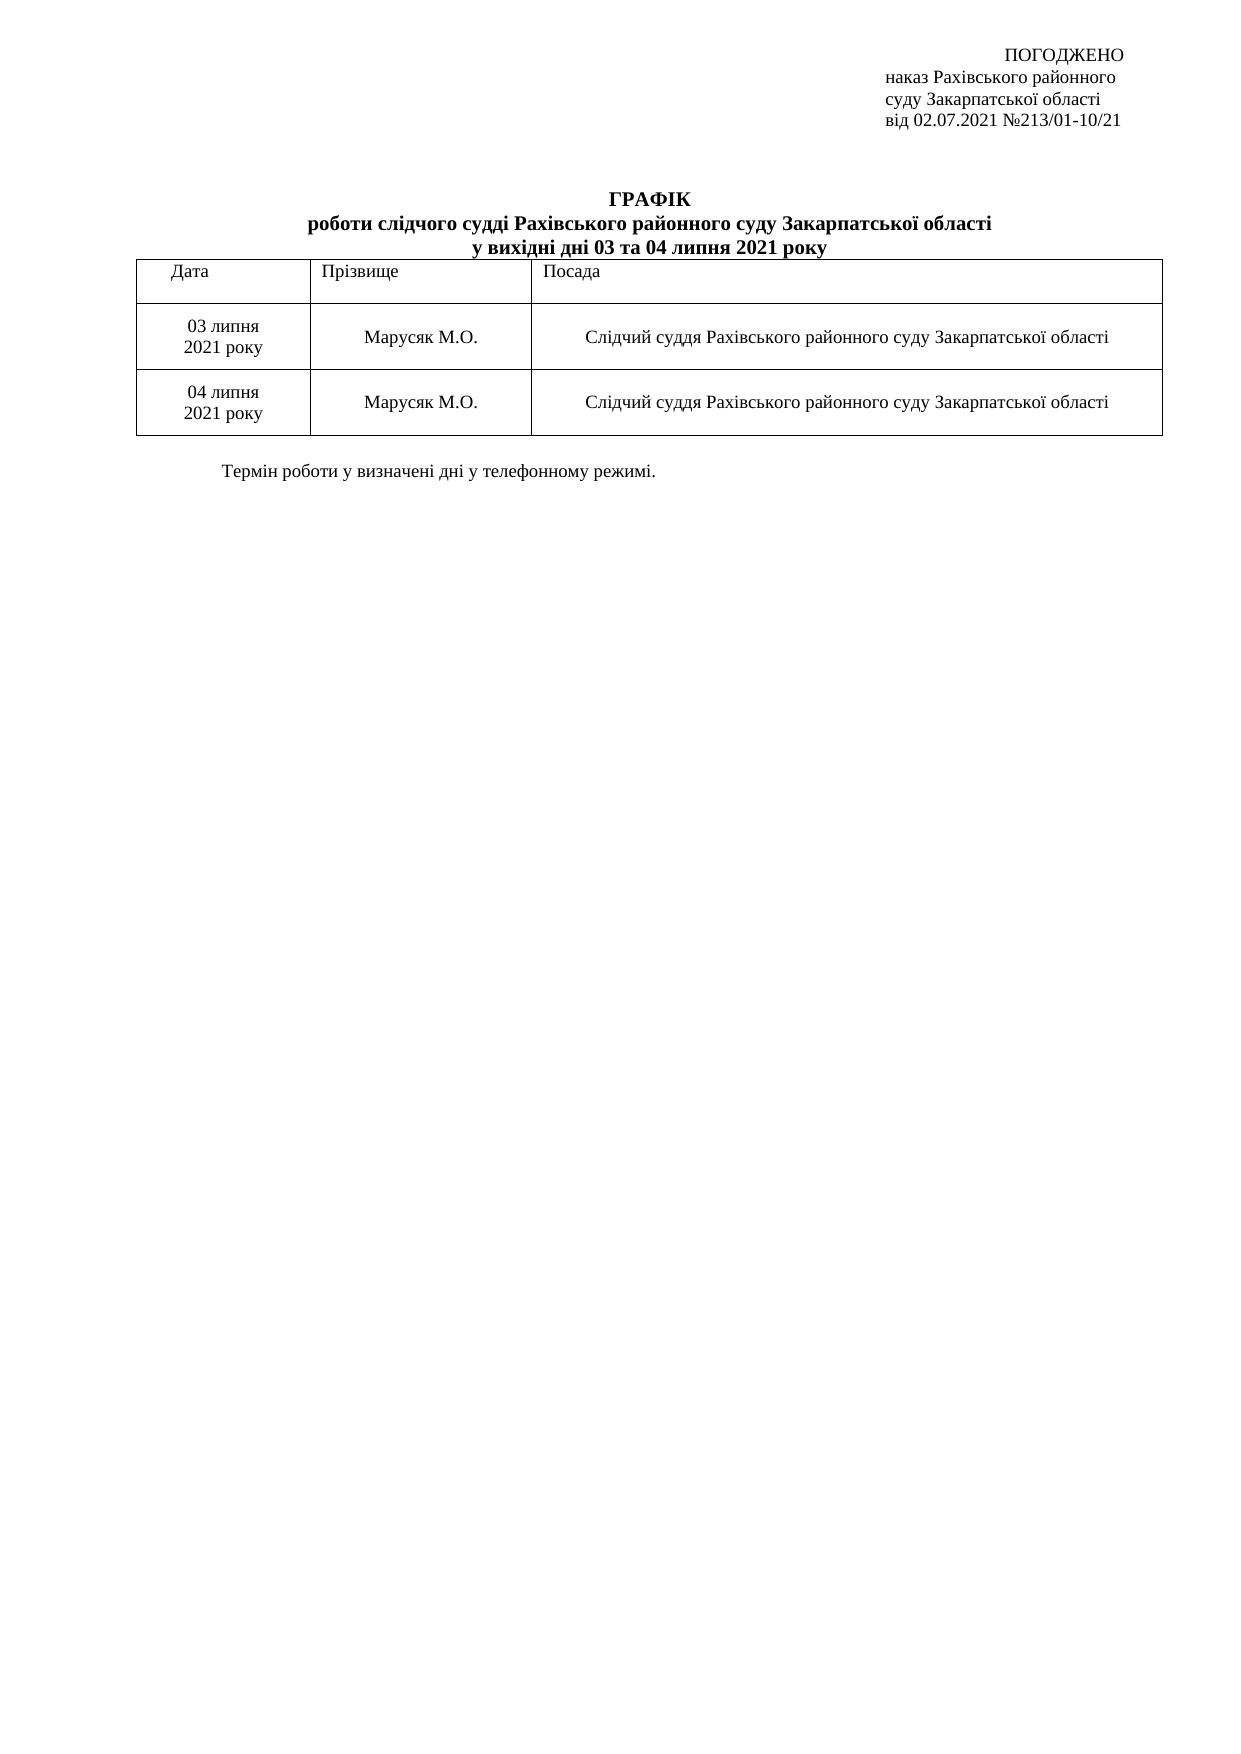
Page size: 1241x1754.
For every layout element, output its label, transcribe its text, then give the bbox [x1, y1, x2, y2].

text Термін роботи у визначені дні у телефонному режимі. [148, 459, 1152, 481]
table_cell Слідчий суддя Рахівського районного суду Закарпатської області [532, 304, 1162, 369]
table_cell Марусяк М.О. [311, 304, 531, 369]
table_header Прізвище [311, 260, 531, 303]
table_cell Слідчий суддя Рахівського районного суду Закарпатської області [532, 370, 1162, 434]
text суду Закарпатської області [148, 87, 1152, 109]
table_cell Марусяк М.О. [311, 370, 531, 434]
text у вихідні дні 03 та 04 липня 2021 року [148, 235, 1152, 259]
text від 02.07.2021 №213/01-10/21 [148, 109, 1152, 131]
text наказ Рахівського районного [148, 66, 1152, 87]
table_cell 04 липня 2021 року [137, 370, 310, 434]
text роботи слідчого судді Рахівського районного суду Закарпатської області [148, 211, 1152, 235]
text ПОГОДЖЕНО [148, 44, 1152, 66]
table_header Посада [532, 260, 1162, 303]
table_cell 03 липня 2021 року [137, 304, 310, 369]
table_header Дата [137, 260, 310, 303]
text ГРАФІК [148, 187, 1152, 211]
